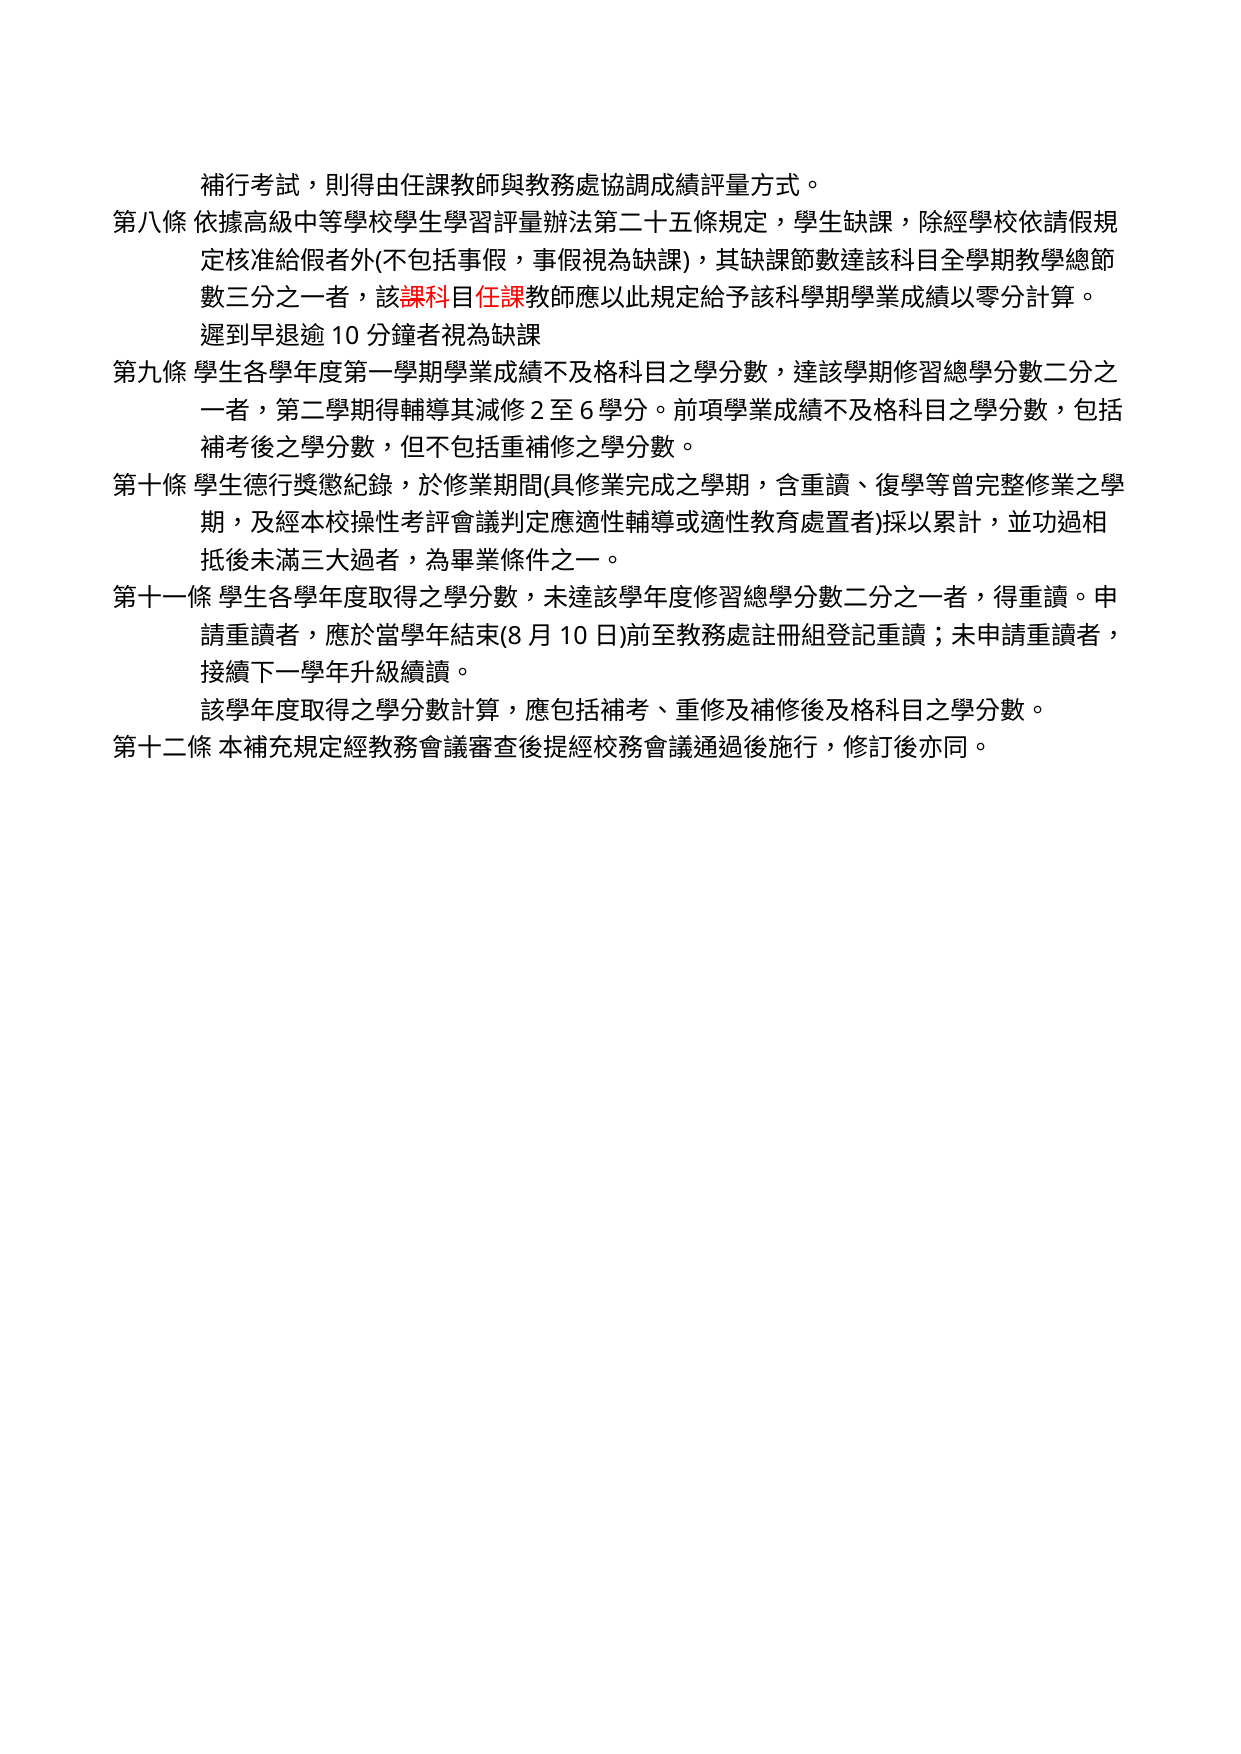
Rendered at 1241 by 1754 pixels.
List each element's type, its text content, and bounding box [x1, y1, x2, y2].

text 遲到早退逾 10 分鐘者視為缺課 [200, 314, 1128, 352]
text 第八條 依據高級中等學校學生學習評量辦法第二十五條規定，學生缺課，除經學校依請假規定核准給假者外(不包括事假，事假視為缺課)，其缺課節數達該科目全學期教學總節數三分之一者，該課科目任課教師應以此規定給予該科學期學業成績以零分計算。 [112, 202, 1128, 314]
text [112, 164, 1128, 202]
text 第十二條 本補充規定經教務會議審查後提經校務會議通過後施行，修訂後亦同。 [112, 727, 1128, 764]
text 第十一條 學生各學年度取得之學分數，未達該學年度修習總學分數二分之一者，得重讀。申請重讀者，應於當學年結束(8 月 10 日)前至教務處註冊組登記重讀；未申請重讀者，接續下一學年升級續讀。 [112, 577, 1128, 689]
text 該學年度取得之學分數計算，應包括補考、重修及補修後及格科目之學分數。 [200, 689, 1128, 727]
text 第九條 學生各學年度第一學期學業成績不及格科目之學分數，達該學期修習總學分數二分之一者，第二學期得輔導其減修2至6學分。前項學業成績不及格科目之學分數，包括補考後之學分數，但不包括重補修之學分數。 [112, 352, 1128, 464]
text 第十條 學生德行獎懲紀錄，於修業期間(具修業完成之學期，含重讀、復學等曾完整修業之學期，及經本校操性考評會議判定應適性輔導或適性教育處置者)採以累計，並功過相抵後未滿三大過者，為畢業條件之一。 [112, 464, 1128, 577]
